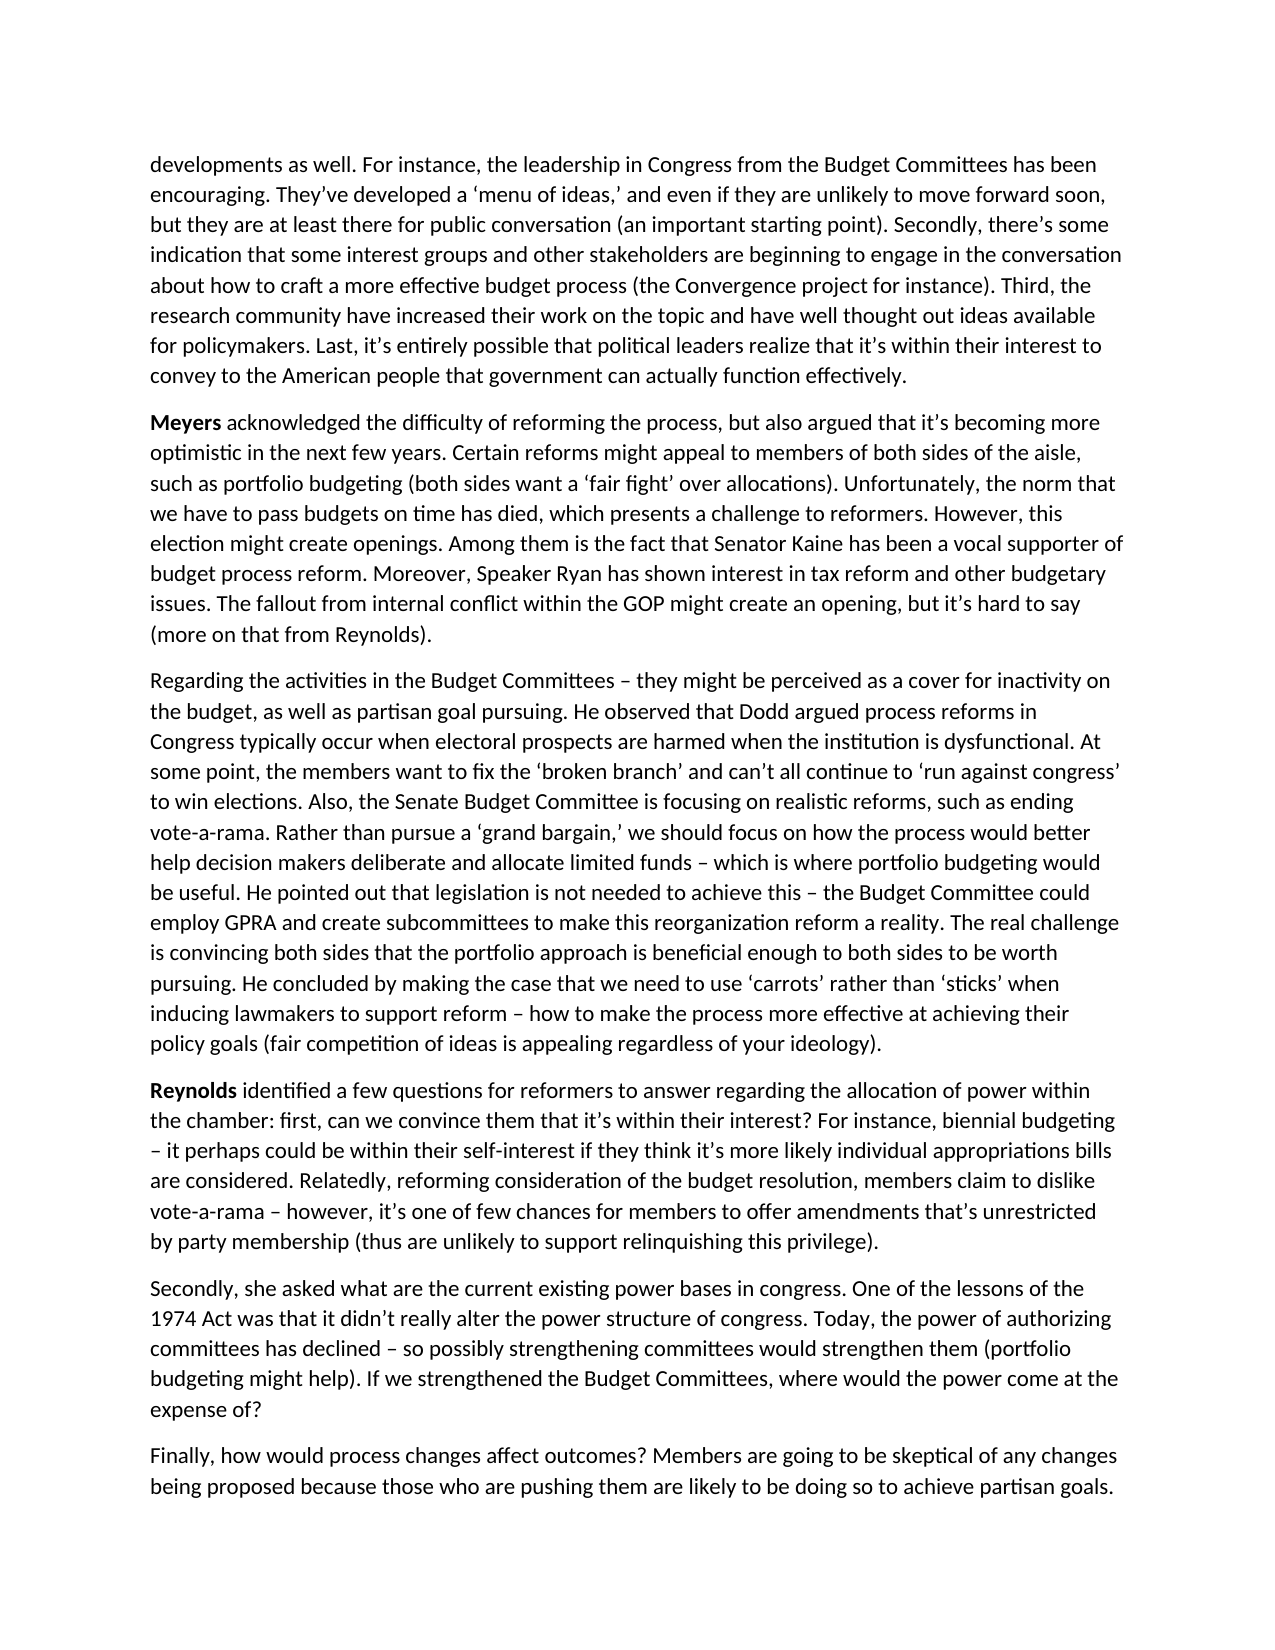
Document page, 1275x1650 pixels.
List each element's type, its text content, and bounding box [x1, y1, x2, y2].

text Reynolds identified a few questions for reformers to answer regarding the allocation of power within the chamber: first, can we convince them that it’s within their interest? For instance, biennial budgeting – it perhaps could be within their self-interest if they think it’s more likely individual appropriations bills are considered. Relatedly, reforming consideration of the budget resolution, members claim to dislike vote-a-rama – however, it’s one of few chances for members to offer amendments that’s unrestricted by party membership (thus are unlikely to support relinquishing this privilege). [150, 1076, 1125, 1255]
text Regarding the activities in the Budget Committees – they might be perceived as a cover for inactivity on the budget, as well as partisan goal pursuing. He observed that Dodd argued process reforms in Congress typically occur when electoral prospects are harmed when the institution is dysfunctional. At some point, the members want to fix the ‘broken branch’ and can’t all continue to ‘run against congress’ to win elections. Also, the Senate Budget Committee is focusing on realistic reforms, such as ending vote-a-rama. Rather than pursue a ‘grand bargain,’ we should focus on how the process would better help decision makers deliberate and allocate limited funds – which is where portfolio budgeting would be useful. He pointed out that legislation is not needed to achieve this – the Budget Committee could employ GPRA and create subcommittees to make this reorganization reform a reality. The real challenge is convincing both sides that the portfolio approach is beneficial enough to both sides to be worth pursuing. He concluded by making the case that we need to use ‘carrots’ rather than ‘sticks’ when inducing lawmakers to support reform – how to make the process more effective at achieving their policy goals (fair competition of ideas is appealing regardless of your ideology). [150, 667, 1125, 1057]
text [150, 150, 1125, 389]
text Secondly, she asked what are the current existing power bases in congress. One of the lessons of the 1974 Act was that it didn’t really alter the power structure of congress. Today, the power of authorizing committees has declined – so possibly strengthening committees would strengthen them (portfolio budgeting might help). If we strengthened the Budget Committees, where would the power come at the expense of? [150, 1274, 1125, 1423]
text Finally, how would process changes affect outcomes? Members are going to be skeptical of any changes being proposed because those who are pushing them are likely to be doing so to achieve partisan goals. [150, 1442, 1125, 1500]
text Meyers acknowledged the difficulty of reforming the process, but also argued that it’s becoming more optimistic in the next few years. Certain reforms might appeal to members of both sides of the aisle, such as portfolio budgeting (both sides want a ‘fair fight’ over allocations). Unfortunately, the norm that we have to pass budgets on time has died, which presents a challenge to reformers. However, this election might create openings. Among them is the fact that Senator Kaine has been a vocal supporter of budget process reform. Moreover, Speaker Ryan has shown interest in tax reform and other budgetary issues. The fallout from internal conflict within the GOP might create an opening, but it’s hard to say (more on that from Reynolds). [150, 408, 1125, 648]
